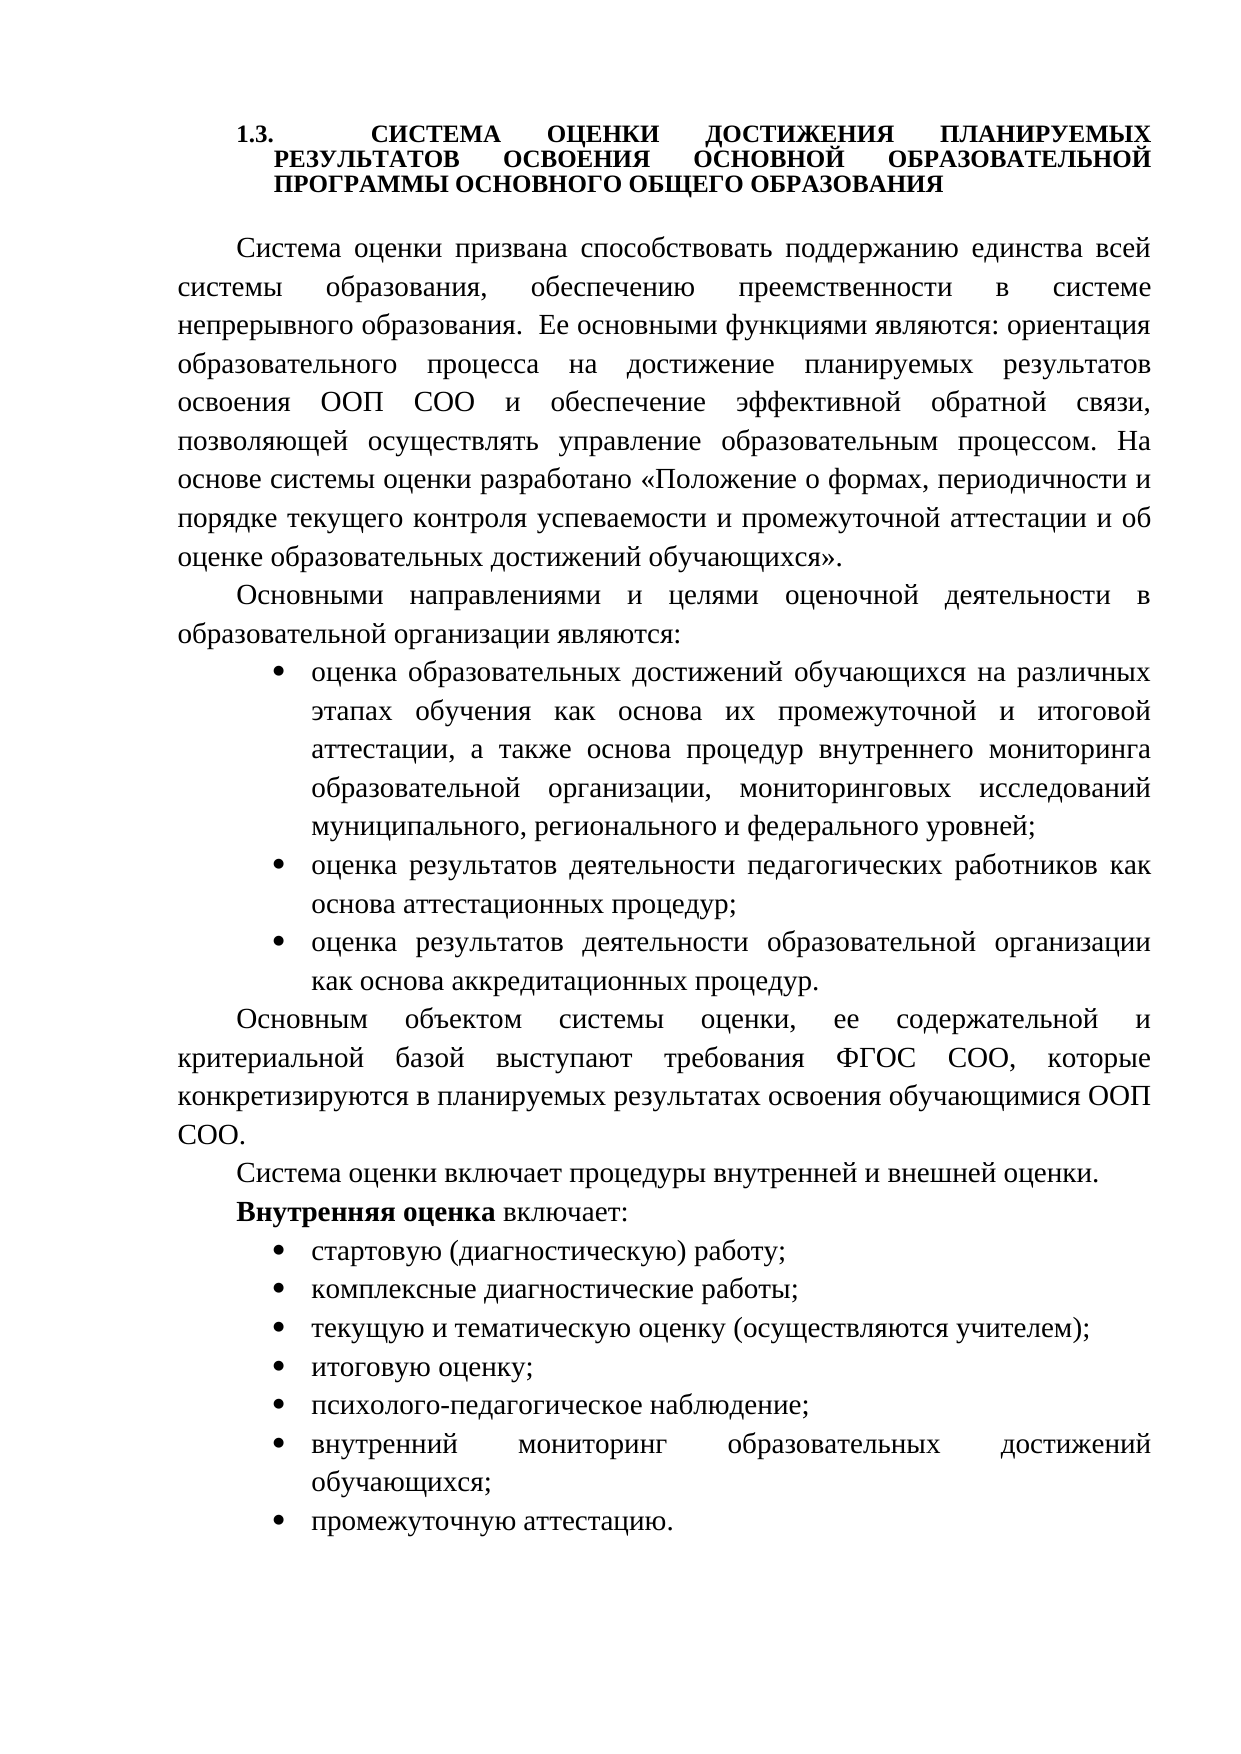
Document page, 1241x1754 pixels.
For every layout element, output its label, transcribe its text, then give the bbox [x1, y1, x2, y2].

list оценка образовательных достижений обучающихся на различных этапах обучения как основа их промежуточной и итоговой аттестации, а также основа процедур внутреннего мониторинга образовательной организации, мониторинговых исследований муниципального, регионального и федерального уровней; [274, 654, 1152, 842]
text Основным объектом системы оценки, ее содержательной и критериальной базой выступают требования ФГОС СОО, которые конкретизируются в планируемых результатах освоения обучающимися ООП СОО. [177, 1001, 1152, 1151]
list текущую и тематическую оценку (осуществляются учителем); [274, 1310, 1152, 1344]
list итоговую оценку; [274, 1349, 1152, 1382]
text Внутренняя оценка включает: [177, 1194, 1152, 1228]
list внутренний мониторинг образовательных достижений обучающихся; [274, 1426, 1152, 1498]
list комплексные диагностические работы; [274, 1271, 1152, 1305]
list оценка результатов деятельности образовательной организации как основа аккредитационных процедур. [274, 924, 1152, 996]
list стартовую (диагностическую) работу; [274, 1233, 1152, 1266]
text Основными направлениями и целями оценочной деятельности в образовательной организации являются: [177, 577, 1152, 649]
text Система оценки призвана способствовать поддержанию единства всей системы образования, обеспечению преемственности в системе непрерывного образования. Ее основными функциями являются: ориентация образовательного процесса на достижение планируемых результатов освоения ООП СОО и обеспечение эффективной обратной связи, позволяющей осуществлять управление образовательным процессом. На основе системы оценки разработано «Положение о формах, периодичности и порядке текущего контроля успеваемости и промежуточной аттестации и об оценке образовательных достижений обучающихся». [177, 230, 1152, 572]
list психолого-педагогическое наблюдение; [274, 1387, 1152, 1421]
text Система оценки включает процедуры внутренней и внешней оценки. [177, 1156, 1152, 1189]
subtitle СИСТЕМА ОЦЕНКИ ДОСТИЖЕНИЯ ПЛАНИРУЕМЫХ РЕЗУЛЬТАТОВ ОСВОЕНИЯ ОСНОВНОЙ ОБРАЗОВАТЕЛЬНОЙ ПРОГРАММЫ ОСНОВНОГО ОБЩЕГО ОБРАЗОВАНИЯ [236, 122, 1152, 197]
list промежуточную аттестацию. [274, 1503, 1152, 1537]
list оценка результатов деятельности педагогических работников как основа аттестационных процедур; [274, 847, 1152, 919]
